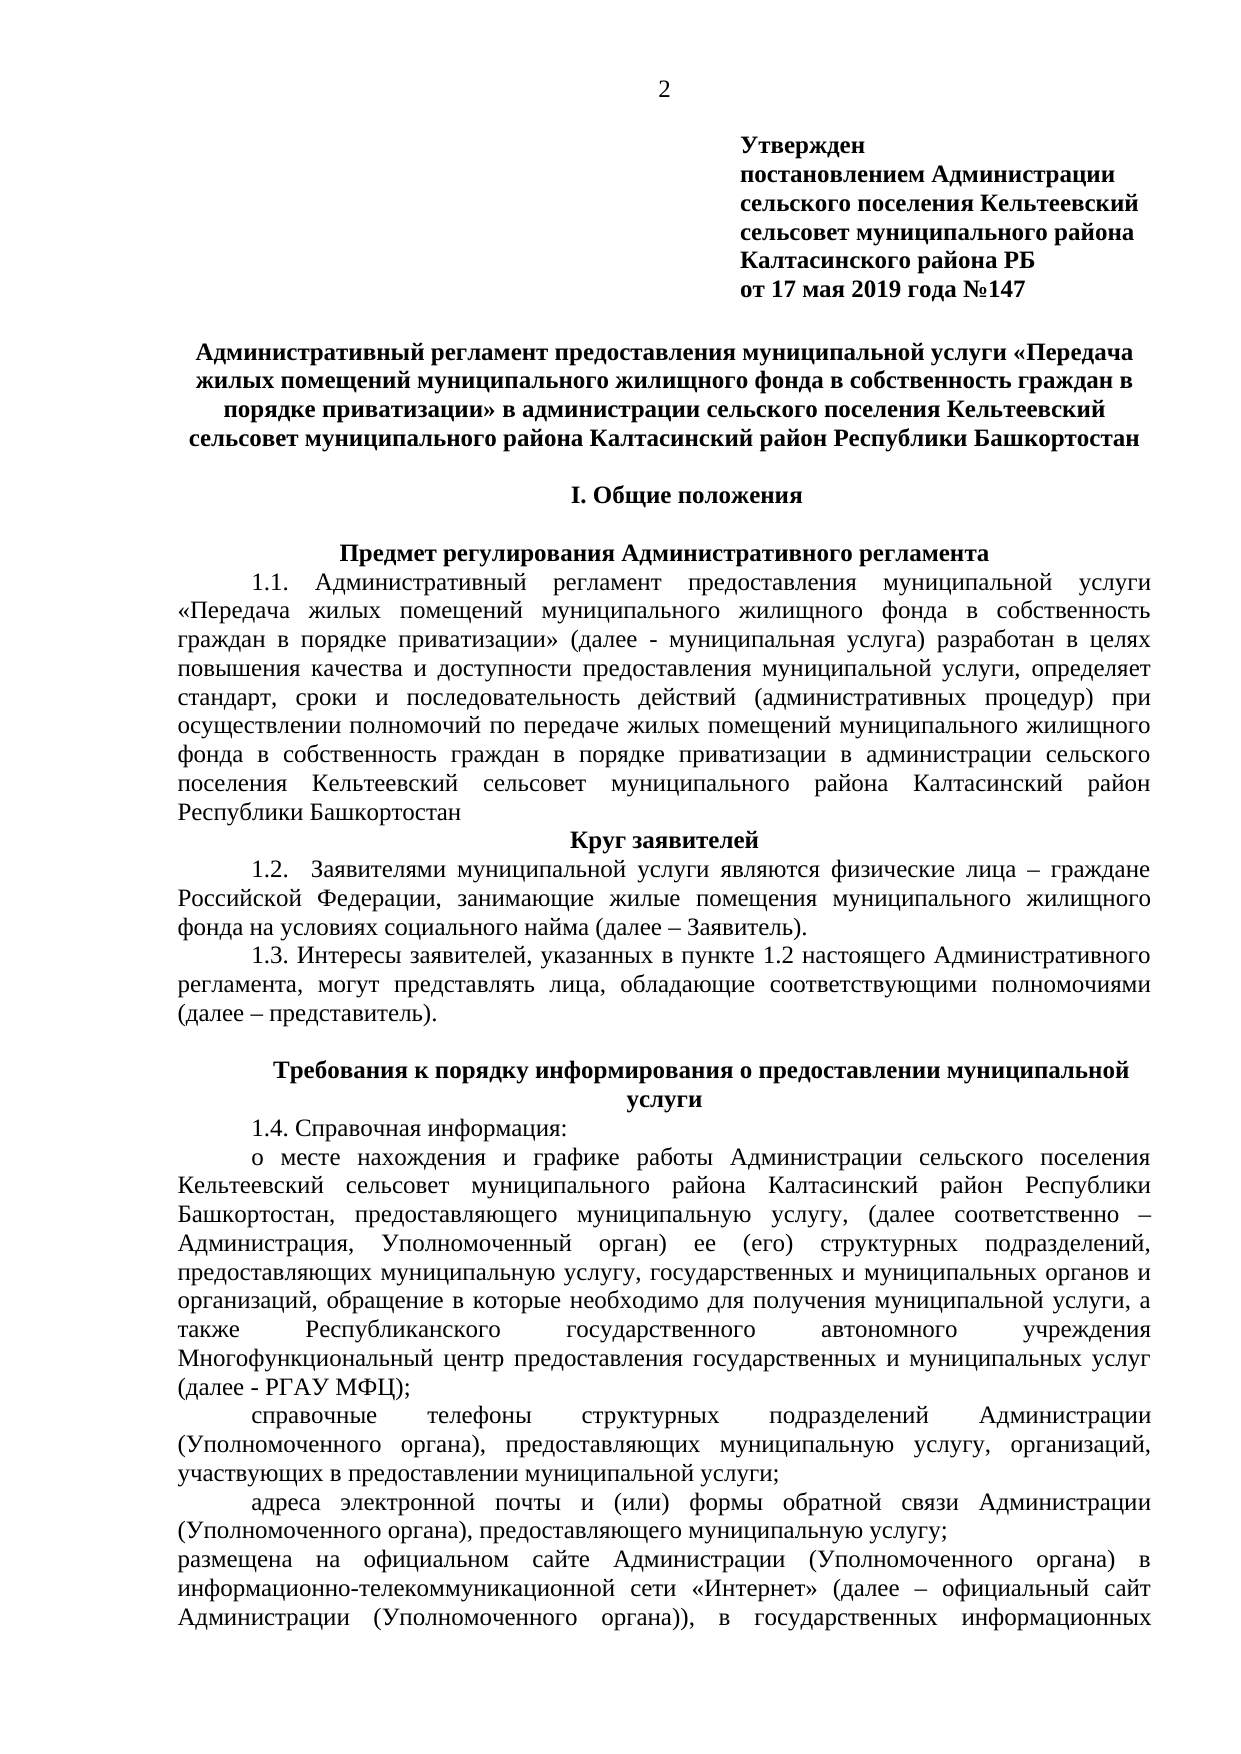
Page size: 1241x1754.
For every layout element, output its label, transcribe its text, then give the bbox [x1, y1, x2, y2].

text Калтасинского района РБ [177, 246, 1152, 274]
text постановлением Администрации [177, 159, 1152, 188]
text 1.1. Административный регламент предоставления муниципальной услуги «Передача жилых помещений муниципального жилищного фонда в собственность граждан в порядке приватизации» (далее - муниципальная услуга) разработан в целях повышения качества и доступности предоставления муниципальной услуги, определяет стандарт, сроки и последовательность действий (административных процедур) при осуществлении полномочий по передаче жилых помещений муниципального жилищного фонда в собственность граждан в порядке приватизации в администрации сельского поселения Кельтеевский сельсовет муниципального района Калтасинский район Республики Башкортостан [177, 567, 1152, 825]
text 1.4. Справочная информация: [177, 1113, 1152, 1142]
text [177, 1544, 1152, 1630]
text Требования к порядку информирования о предоставлении муниципальной услуги [177, 1055, 1152, 1113]
text Утвержден [177, 131, 1152, 159]
text справочные телефоны структурных подразделений Администрации (Уполномоченного органа), предоставляющих муниципальную услугу, организаций, участвующих в предоставлении муниципальной услуги; [177, 1400, 1152, 1487]
list 1.3. Интересы заявителей, указанных в пункте 1.2 настоящего Административного регламента, могут представлять лица, обладающие соответствующими полномочиями (далее – представитель). [177, 940, 1152, 1027]
text от 17 мая 2019 года №147 [177, 274, 1152, 303]
list Предмет регулирования Административного регламента [177, 538, 1152, 567]
text Административный регламент предоставления муниципальной услуги «Передача жилых помещений муниципального жилищного фонда в собственность граждан в порядке приватизации» в администрации сельского поселения Кельтеевский сельсовет муниципального района Калтасинский район Республики Башкортостан [177, 337, 1152, 452]
text о месте нахождения и графике работы Администрации сельского поселения Кельтеевский сельсовет муниципального района Калтасинский район Республики Башкортостан, предоставляющего муниципальную услугу, (далее соответственно – Администрация, Уполномоченный орган) ее (его) структурных подразделений, предоставляющих муниципальную услугу, государственных и муниципальных органов и организаций, обращение в которые необходимо для получения муниципальной услуги, а также Республиканского государственного автономного учреждения Многофункциональный центр предоставления государственных и муниципальных услуг (далее - РГАУ МФЦ); [177, 1142, 1152, 1400]
text адреса электронной почты и (или) формы обратной связи Администрации (Уполномоченного органа), предоставляющего муниципальную услугу; [177, 1487, 1152, 1544]
text сельсовет муниципального района [177, 217, 1152, 246]
text I. Общие положения [177, 480, 1152, 509]
text 1.2. Заявителями муниципальной услуги являются физические лица – граждане Российской Федерации, занимающие жилые помещения муниципального жилищного фонда на условиях социального найма (далее – Заявитель). [177, 854, 1152, 940]
list Круг заявителей [177, 825, 1152, 854]
text сельского поселения Кельтеевский [177, 188, 1152, 217]
